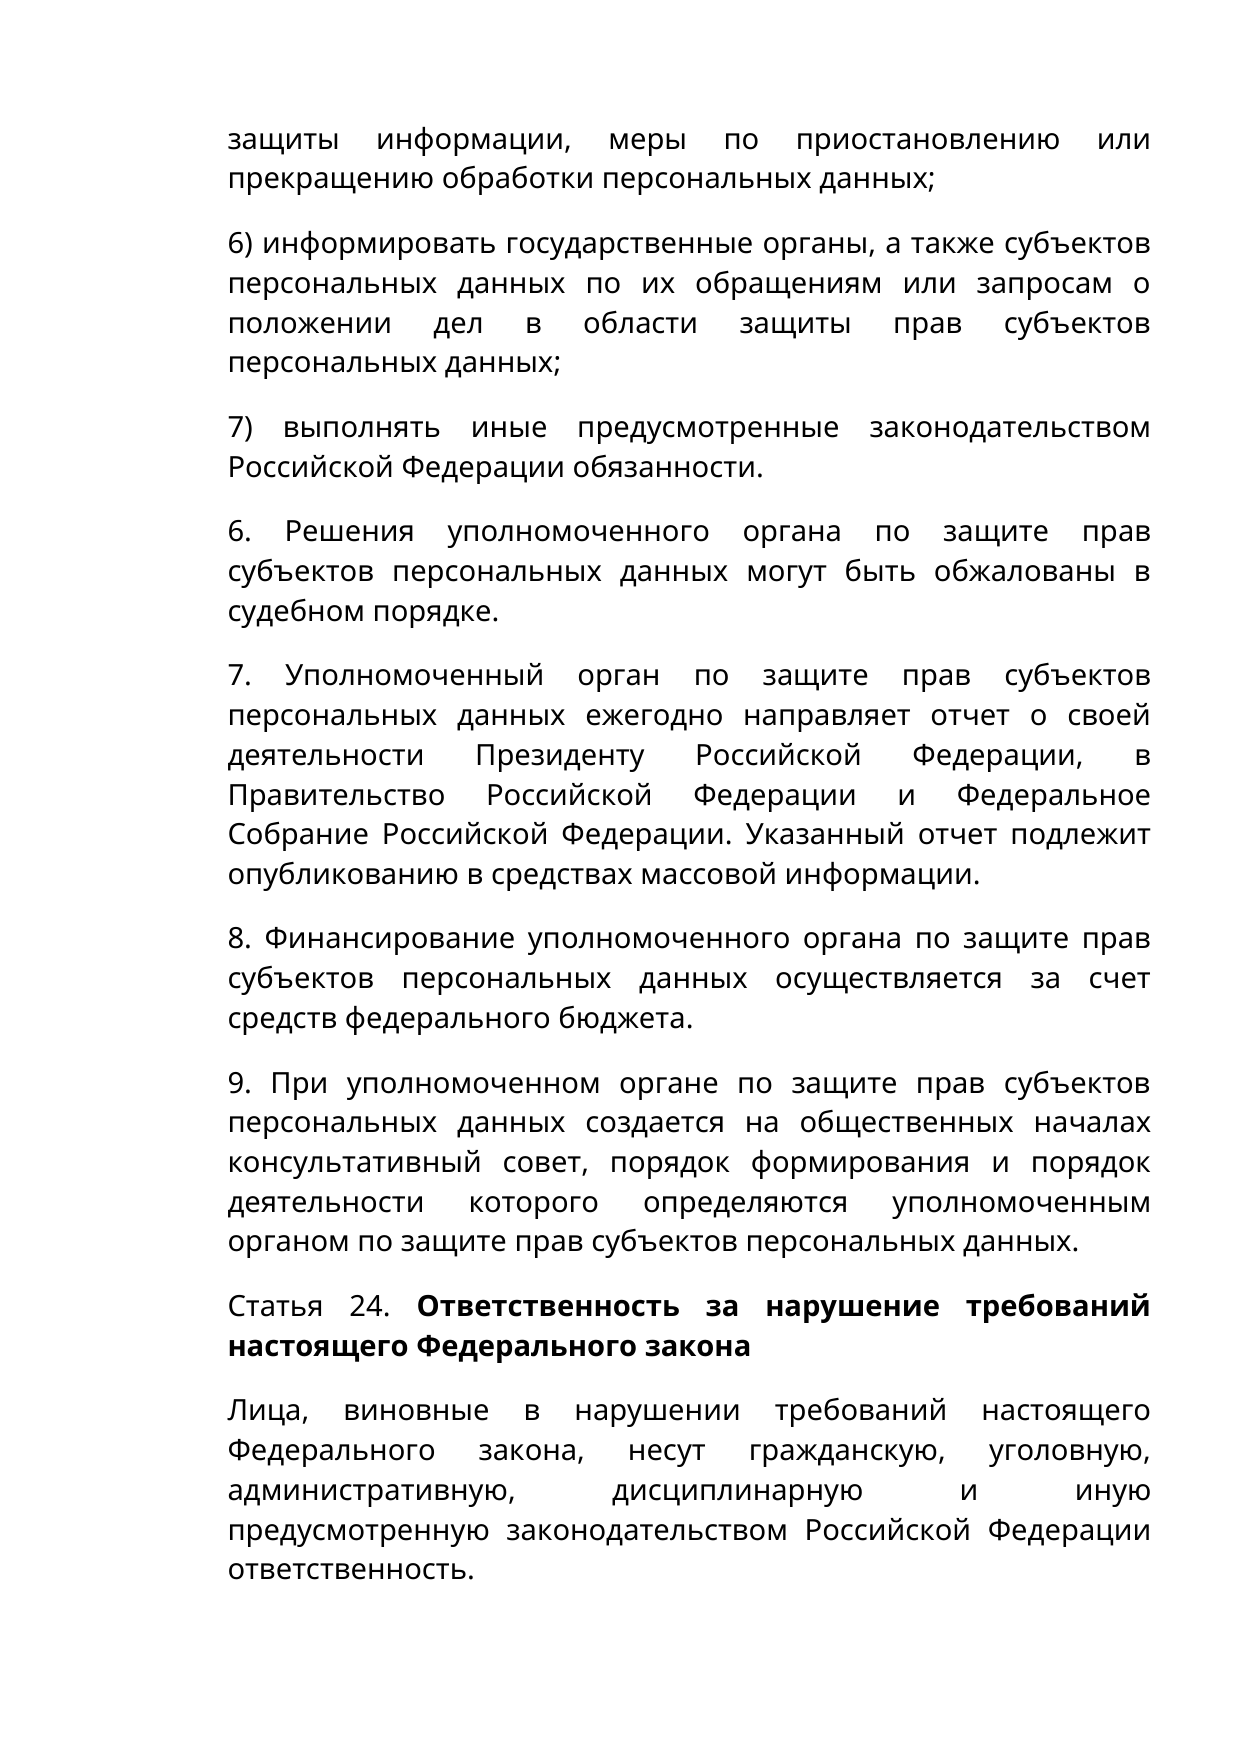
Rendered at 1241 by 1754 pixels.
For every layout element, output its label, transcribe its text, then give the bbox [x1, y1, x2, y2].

text 6. Решения уполномоченного органа по защите прав субъектов персональных данных могут быть обжалованы в судебном порядке. [227, 511, 1152, 630]
text 8. Финансирование уполномоченного органа по защите прав субъектов персональных данных осуществляется за счет средств федерального бюджета. [227, 918, 1152, 1037]
text Статья 24. Ответственность за нарушение требований настоящего Федерального закона [227, 1285, 1152, 1365]
text 6) информировать государственные органы, а также субъектов персональных данных по их обращениям или запросам о положении дел в области защиты прав субъектов персональных данных; [227, 222, 1152, 381]
text 9. При уполномоченном органе по защите прав субъектов персональных данных создается на общественных началах консультативный совет, порядок формирования и порядок деятельности которого определяются уполномоченным органом по защите прав субъектов персональных данных. [227, 1062, 1152, 1260]
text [227, 118, 1152, 197]
text 7. Уполномоченный орган по защите прав субъектов персональных данных ежегодно направляет отчет о своей деятельности Президенту Российской Федерации, в Правительство Российской Федерации и Федеральное Собрание Российской Федерации. Указанный отчет подлежит опубликованию в средствах массовой информации. [227, 655, 1152, 893]
text Лица, виновные в нарушении требований настоящего Федерального закона, несут гражданскую, уголовную, административную, дисциплинарную и иную предусмотренную законодательством Российской Федерации ответственность. [227, 1390, 1152, 1588]
text 7) выполнять иные предусмотренные законодательством Российской Федерации обязанности. [227, 406, 1152, 486]
